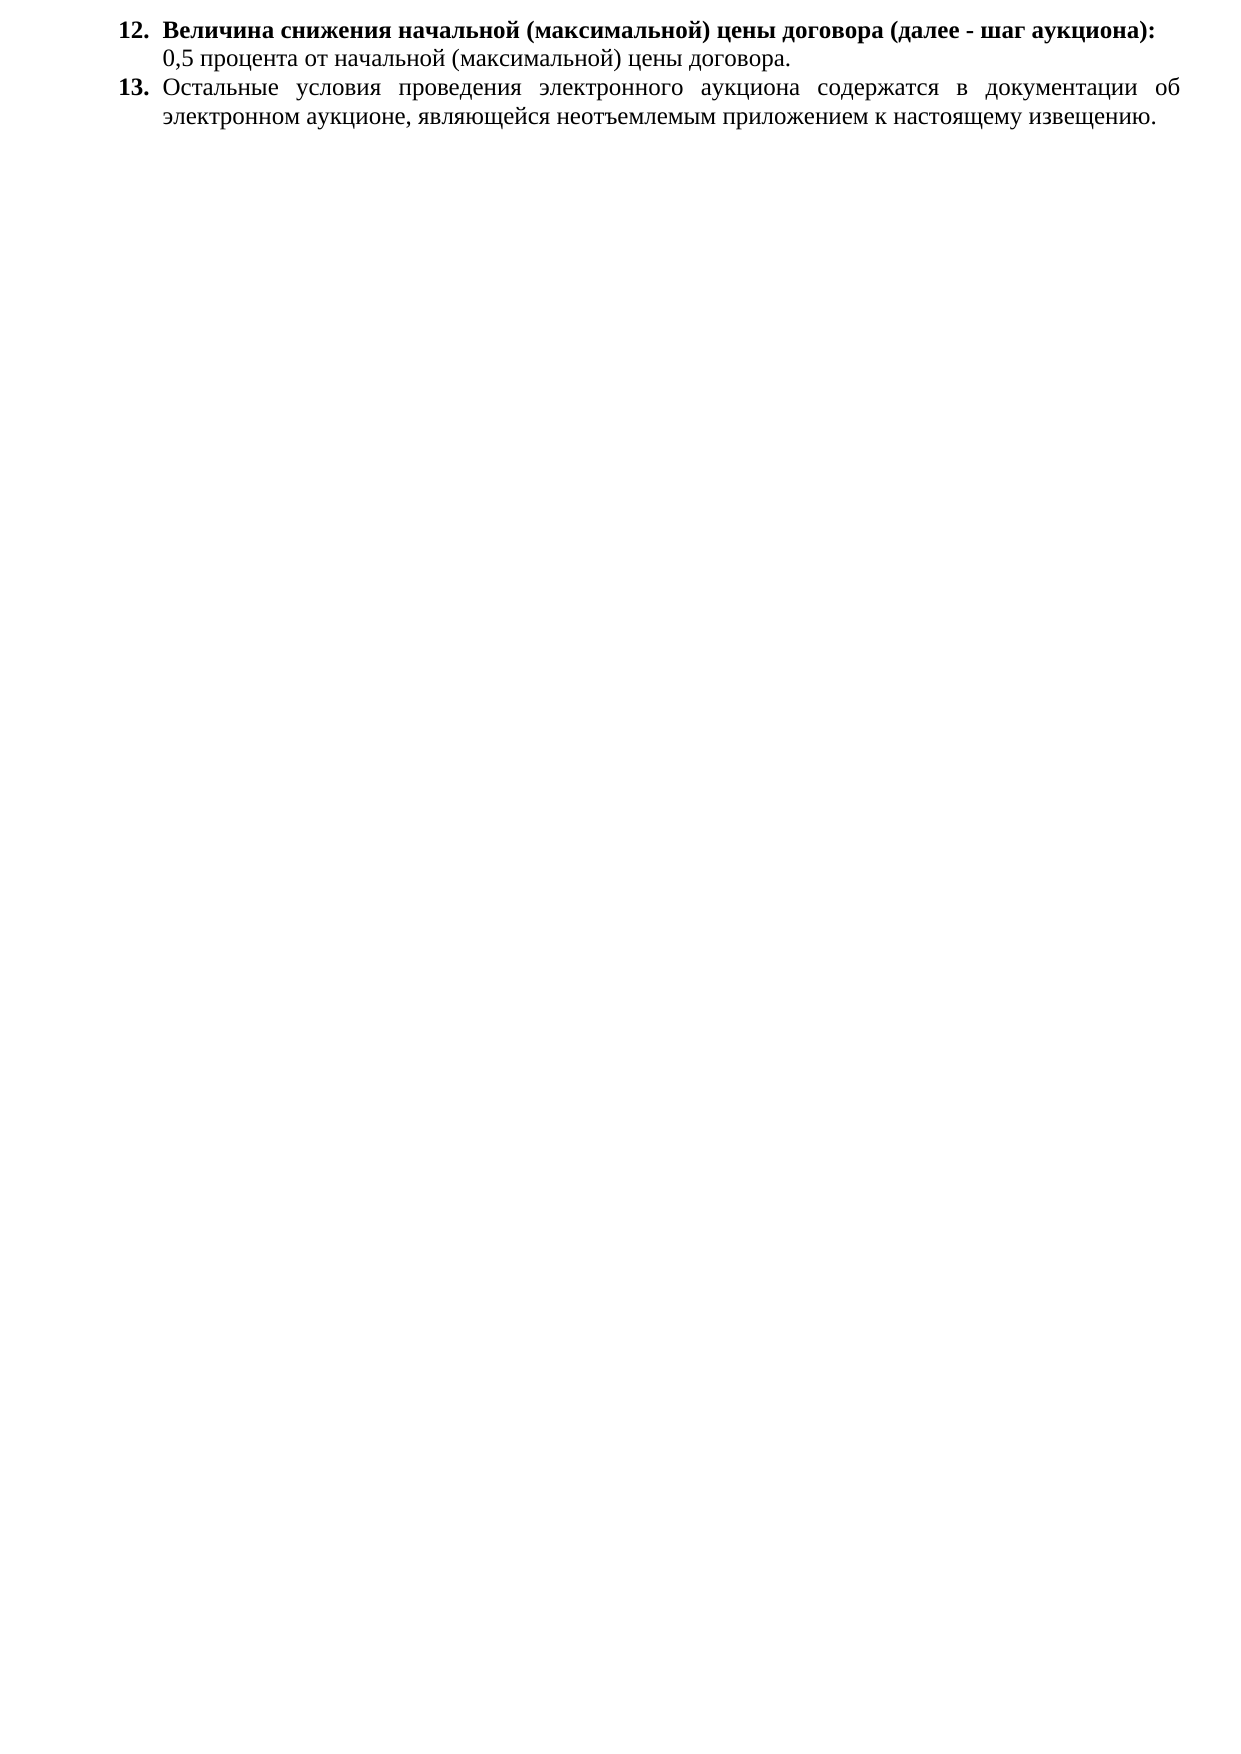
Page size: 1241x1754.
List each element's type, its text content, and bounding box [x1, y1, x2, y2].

list Величина снижения начальной (максимальной) цены договора (далее - шаг аукциона): [118, 15, 1181, 43]
list 0,5 процента от начальной (максимальной) цены договора. [162, 43, 1181, 72]
list Остальные условия проведения электронного аукциона содержатся в документации об электронном аукционе, являющейся неотъемлемым приложением к настоящему извещению. [118, 72, 1181, 130]
